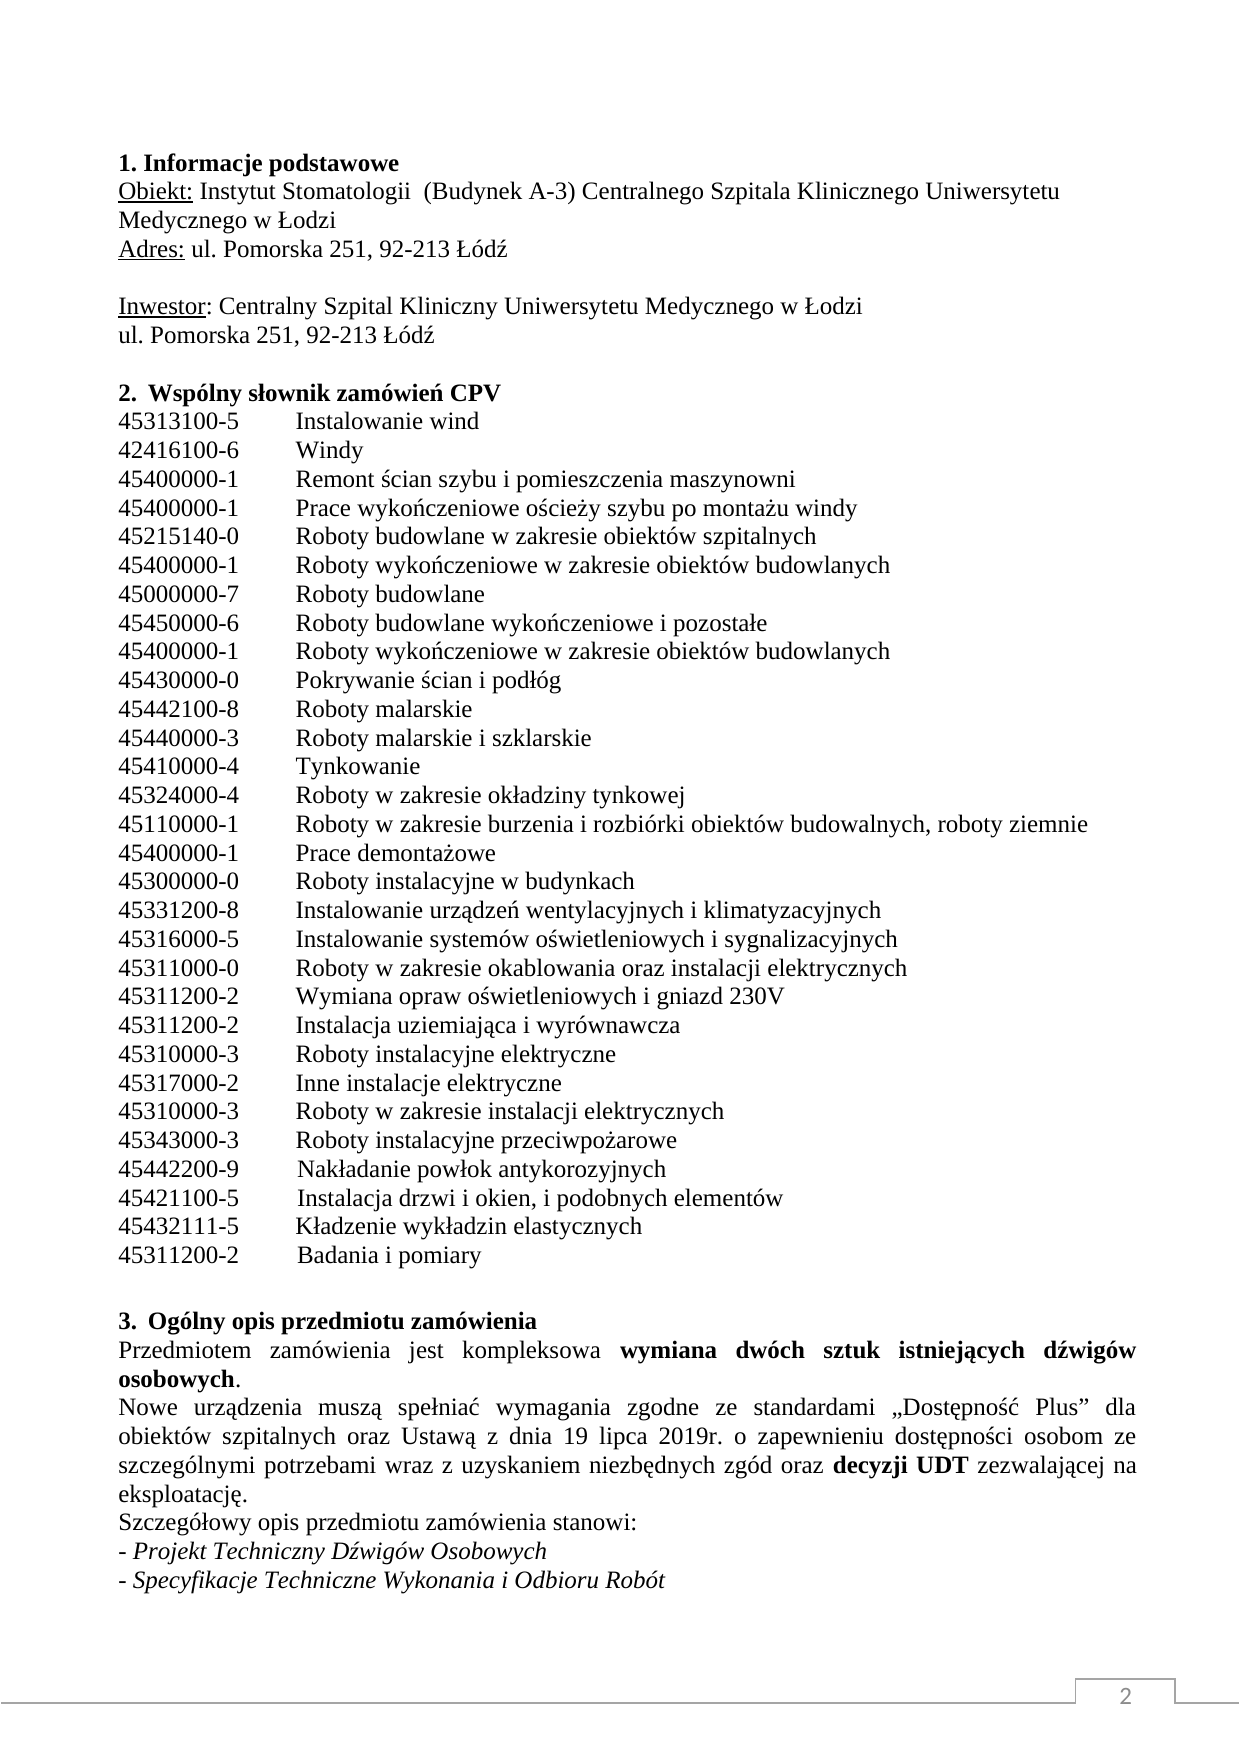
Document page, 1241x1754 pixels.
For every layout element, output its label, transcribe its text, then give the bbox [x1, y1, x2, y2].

text 45400000-1 Prace demontażowe [118, 838, 1137, 866]
text 1. Informacje podstawowe [118, 148, 1137, 176]
text 45311200-2 Wymiana opraw oświetleniowych i gniazd 230V [118, 981, 1137, 1010]
text Adres: ul. Pomorska 251, 92-213 Łódź [118, 234, 1137, 263]
text 42416100-6 Windy [118, 435, 1137, 464]
text 45311000-0 Roboty w zakresie okablowania oraz instalacji elektrycznych [118, 953, 1137, 981]
text 45311200-2 Badania i pomiary [118, 1240, 1137, 1269]
text 45215140-0 Roboty budowlane w zakresie obiektów szpitalnych [118, 521, 1137, 550]
text 45313100-5 Instalowanie wind [118, 406, 1137, 435]
list Wspólny słownik zamówień CPV [118, 378, 1137, 406]
text 45311200-2 Instalacja uziemiająca i wyrównawcza [118, 1010, 1137, 1039]
text Inwestor: Centralny Szpital Kliniczny Uniwersytetu Medycznego w Łodzi ul. Pomorska 251, 92-213 Łódź [118, 291, 1137, 349]
list Ogólny opis przedmiotu zamówienia [118, 1306, 1137, 1335]
text 45000000-7 Roboty budowlane [118, 579, 1137, 608]
text Nowe urządzenia muszą spełniać wymagania zgodne ze standardami „Dostępność Plus” dla obiektów szpitalnych oraz Ustawą z dnia 19 lipca 2019r. o zapewnieniu dostępności osobom ze szczególnymi potrzebami wraz z uzyskaniem niezbędnych zgód oraz decyzji UDT zezwalającej na eksploatację. [118, 1392, 1137, 1507]
text 45432111-5 Kładzenie wykładzin elastycznych [118, 1211, 1137, 1240]
text 45400000-1 Roboty wykończeniowe w zakresie obiektów budowlanych [118, 550, 1137, 579]
text 45410000-4 Tynkowanie [118, 751, 1137, 780]
text 45343000-3 Roboty instalacyjne przeciwpożarowe [118, 1125, 1137, 1154]
text 45331200-8 Instalowanie urządzeń wentylacyjnych i klimatyzacyjnych [118, 895, 1137, 924]
text 45310000-3 Roboty w zakresie instalacji elektrycznych [118, 1096, 1137, 1125]
text 45430000-0 Pokrywanie ścian i podłóg [118, 665, 1137, 694]
text 45450000-6 Roboty budowlane wykończeniowe i pozostałe [118, 608, 1137, 636]
text 45400000-1 Remont ścian szybu i pomieszczenia maszynowni [118, 464, 1137, 493]
text 45110000-1 Roboty w zakresie burzenia i rozbiórki obiektów budowalnych, roboty ziemnie [118, 809, 1137, 838]
text 45442100-8 Roboty malarskie [118, 694, 1137, 723]
text 45400000-1 Roboty wykończeniowe w zakresie obiektów budowlanych [118, 636, 1137, 665]
text Obiekt: Instytut Stomatologii (Budynek A-3) Centralnego Szpitala Klinicznego Uniwersytetu Medycznego w Łodzi [118, 176, 1137, 234]
text 45316000-5 Instalowanie systemów oświetleniowych i sygnalizacyjnych [118, 924, 1137, 953]
text 45310000-3 Roboty instalacyjne elektryczne [118, 1039, 1137, 1068]
text Szczegółowy opis przedmiotu zamówienia stanowi: [118, 1507, 1137, 1536]
text 45442200-9 Nakładanie powłok antykorozyjnych [118, 1154, 1137, 1183]
text - Projekt Techniczny Dźwigów Osobowych [118, 1536, 1137, 1565]
text Przedmiotem zamówienia jest kompleksowa wymiana dwóch sztuk istniejących dźwigów osobowych. [118, 1335, 1137, 1392]
text 45440000-3 Roboty malarskie i szklarskie [118, 723, 1137, 751]
text 45400000-1 Prace wykończeniowe ościeży szybu po montażu windy [118, 493, 1137, 521]
text - Specyfikacje Techniczne Wykonania i Odbioru Robót [118, 1565, 1137, 1594]
text 45317000-2 Inne instalacje elektryczne [118, 1068, 1137, 1096]
text 45324000-4 Roboty w zakresie okładziny tynkowej [118, 780, 1137, 809]
text 45421100-5 Instalacja drzwi i okien, i podobnych elementów [118, 1183, 1137, 1211]
text 45300000-0 Roboty instalacyjne w budynkach [118, 866, 1137, 895]
